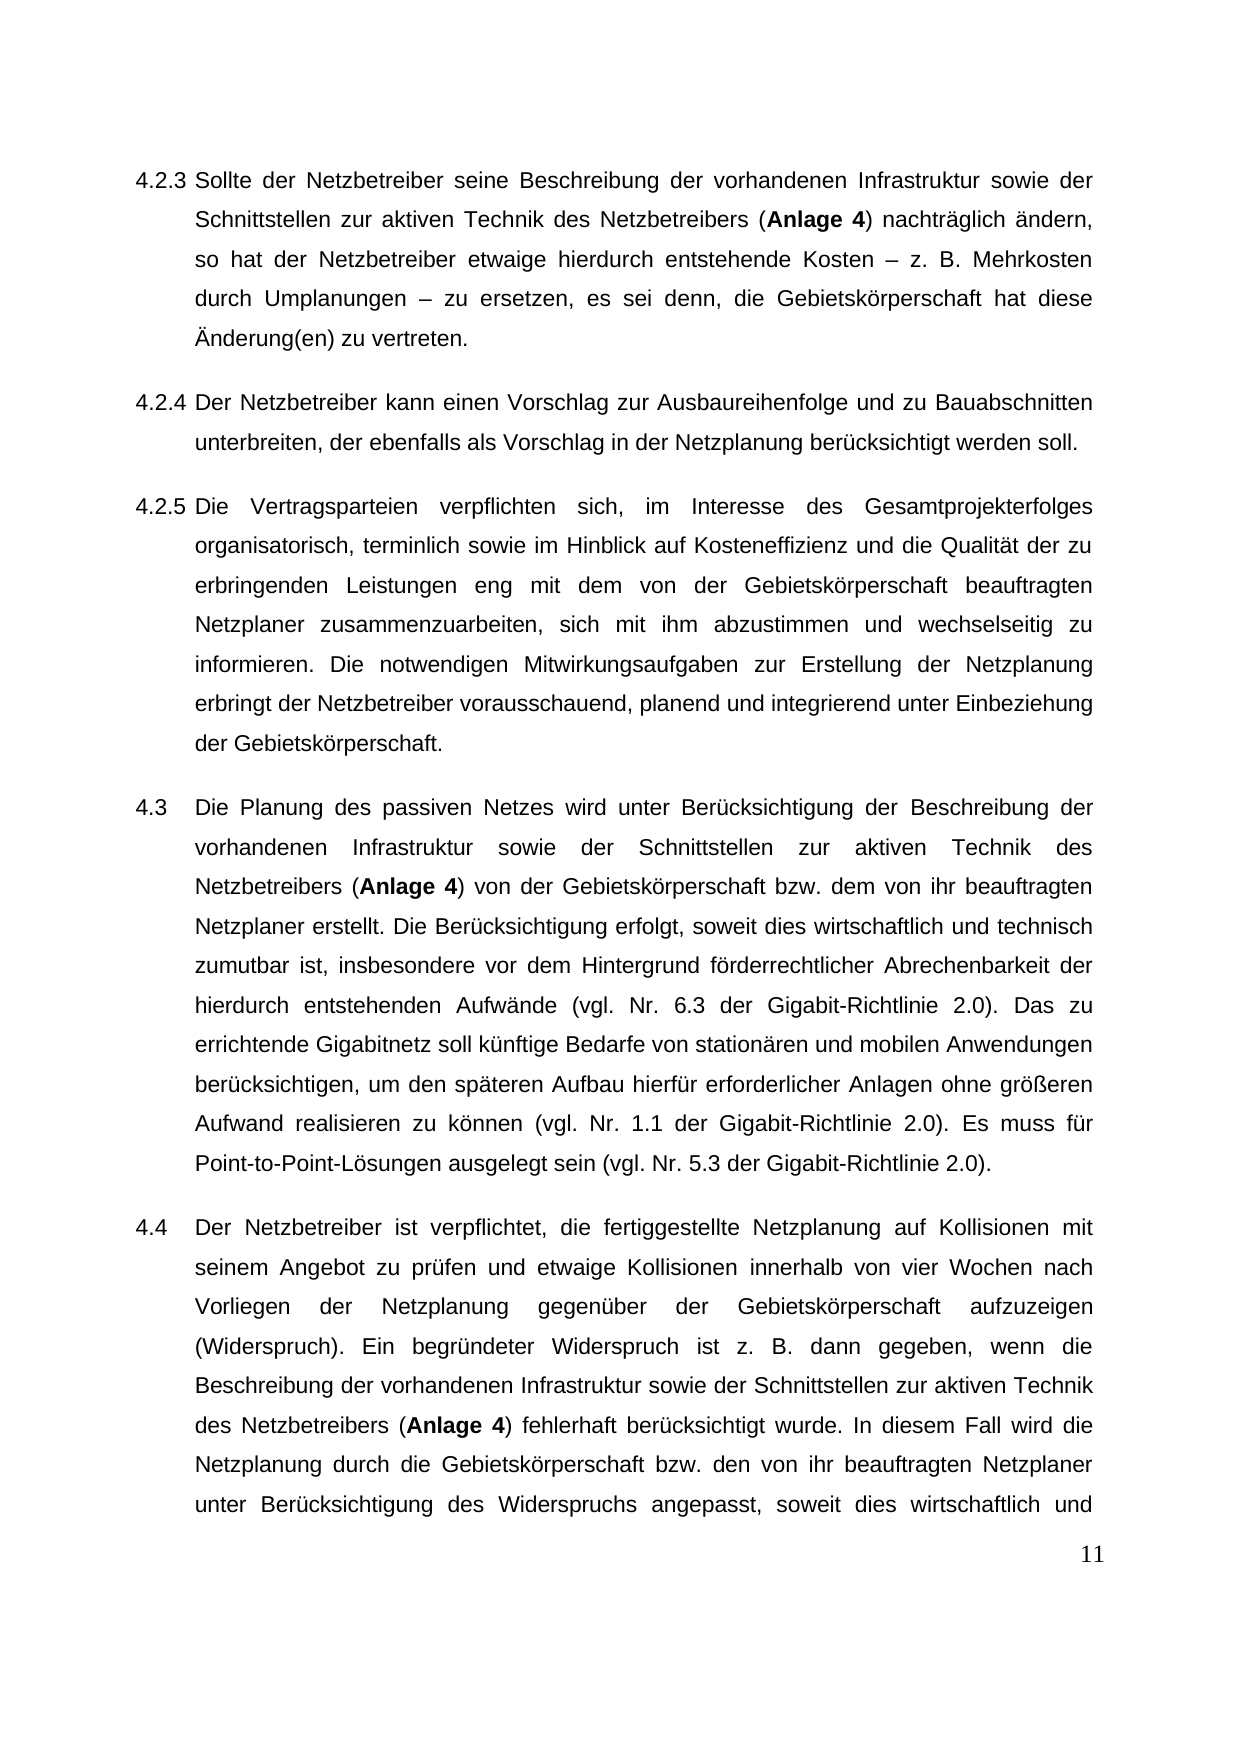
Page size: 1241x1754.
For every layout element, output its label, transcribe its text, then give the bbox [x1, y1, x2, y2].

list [135, 1214, 1093, 1517]
list Die Planung des passiven Netzes wird unter Berücksichtigung der Beschreibung der vorhandenen Infrastruktur sowie der Schnittstellen zur aktiven Technik des Netzbetreibers (Anlage 4) von der Gebietskörperschaft bzw. dem von ihr beauftragten Netzplaner erstellt. Die Berücksichtigung erfolgt, soweit dies wirtschaftlich und technisch zumutbar ist, insbesondere vor dem Hintergrund förderrechtlicher Abrechenbarkeit der hierdurch entstehenden Aufwände (vgl. Nr. 6.3 der Gigabit-Richtlinie 2.0). Das zu errichtende Gigabitnetz soll künftige Bedarfe von stationären und mobilen Anwendungen berücksichtigen, um den späteren Aufbau hierfür erforderlicher Anlagen ohne größeren Aufwand realisieren zu können (vgl. Nr. 1.1 der Gigabit-Richtlinie 2.0). Es muss für Point-to-Point-Lösungen ausgelegt sein (vgl. Nr. 5.3 der Gigabit-Richtlinie 2.0). [135, 794, 1093, 1176]
list Der Netzbetreiber kann einen Vorschlag zur Ausbaureihenfolge und zu Bauabschnitten unterbreiten, der ebenfalls als Vorschlag in der Netzplanung berücksichtigt werden soll. [135, 389, 1093, 455]
list Sollte der Netzbetreiber seine Beschreibung der vorhandenen Infrastruktur sowie der Schnittstellen zur aktiven Technik des Netzbetreibers (Anlage 4) nachträglich ändern, so hat der Netzbetreiber etwaige hierdurch entstehende Kosten – z. B. Mehrkosten durch Umplanungen – zu ersetzen, es sei denn, die Gebietskörperschaft hat diese Änderung(en) zu vertreten. [135, 167, 1093, 351]
list Die Vertragsparteien verpflichten sich, im Interesse des Gesamtprojekterfolges organisatorisch, terminlich sowie im Hinblick auf Kosteneffizienz und die Qualität der zu erbringenden Leistungen eng mit dem von der Gebietskörperschaft beauftragten Netzplaner zusammenzuarbeiten, sich mit ihm abzustimmen und wechselseitig zu informieren. Die notwendigen Mitwirkungsaufgaben zur Erstellung der Netzplanung erbringt der Netzbetreiber vorausschauend, planend und integrierend unter Einbeziehung der Gebietskörperschaft. [135, 493, 1093, 756]
